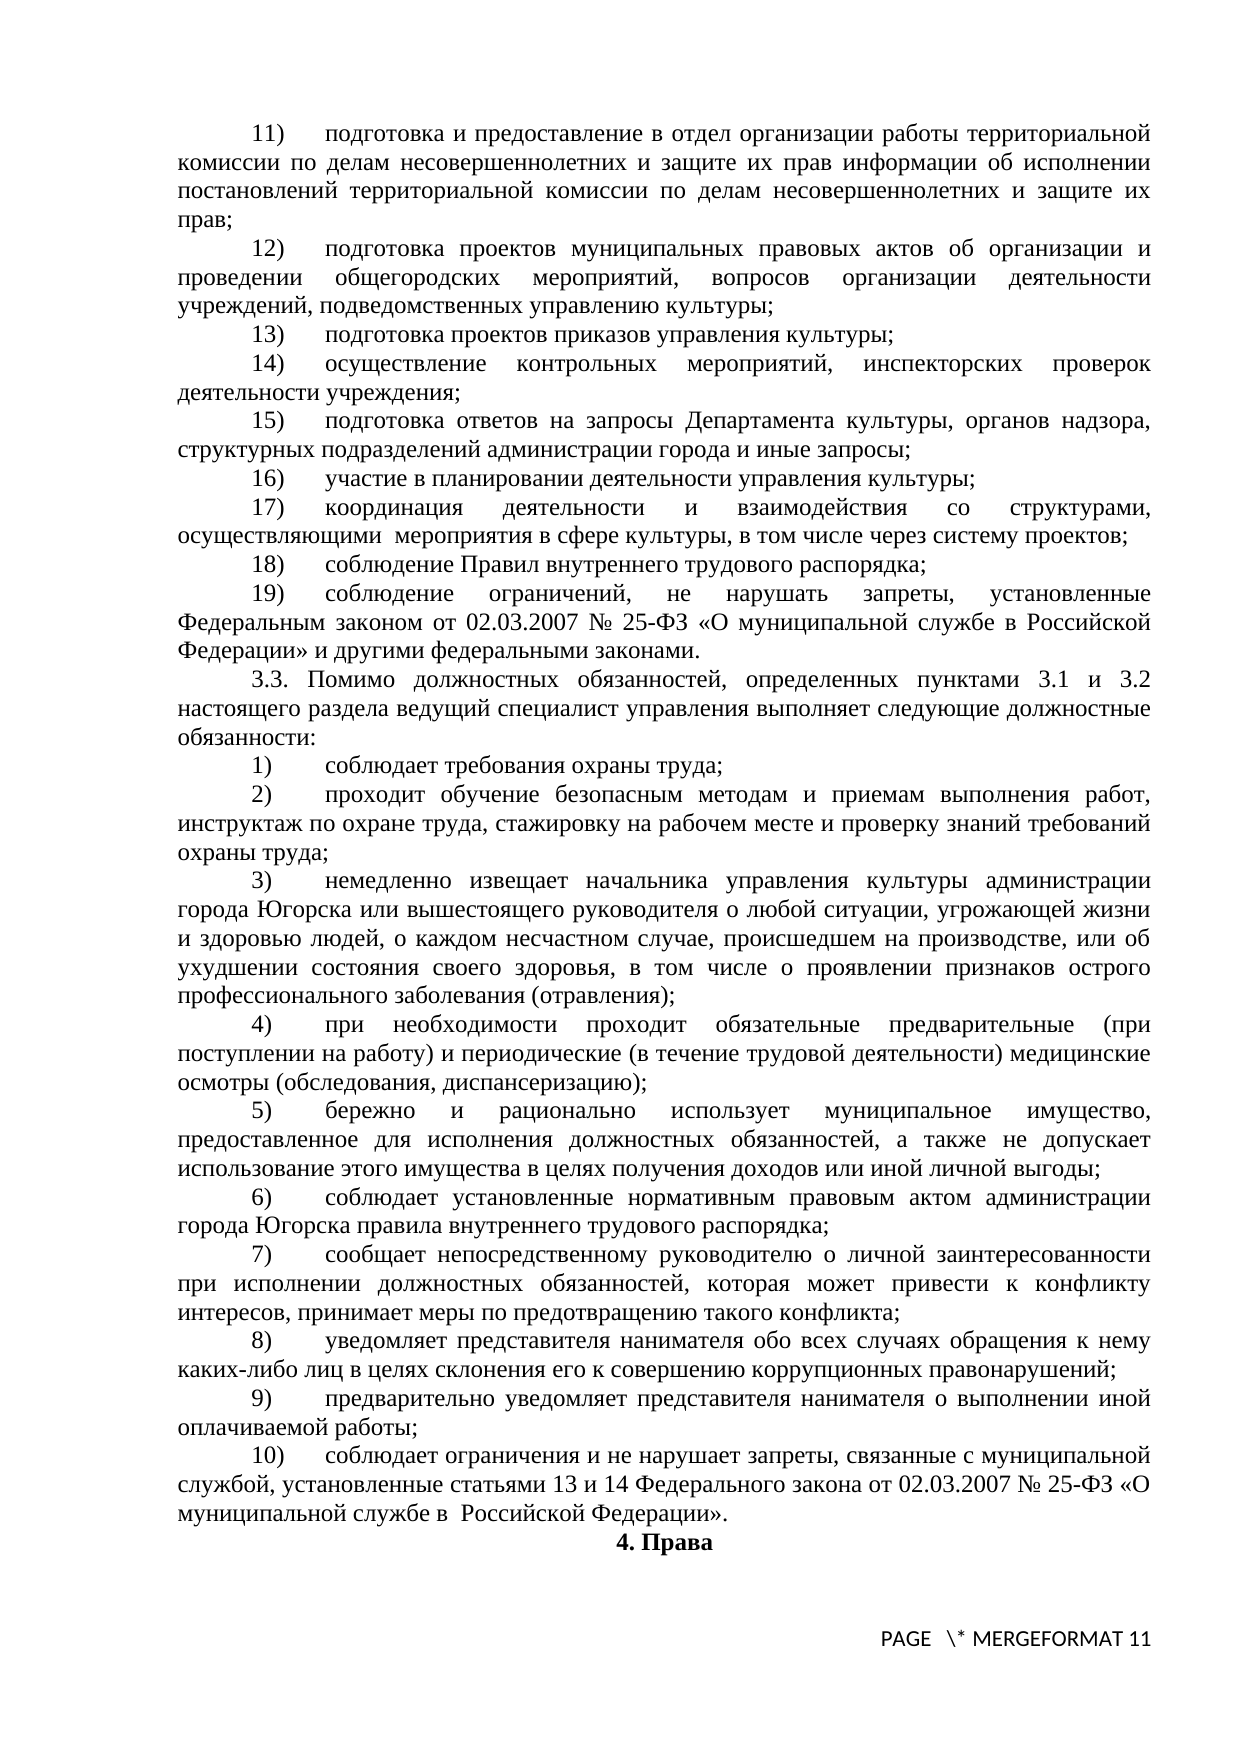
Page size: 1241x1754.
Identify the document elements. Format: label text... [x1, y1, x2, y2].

text 4. Права [177, 1527, 1152, 1556]
list предварительно уведомляет представителя нанимателя о выполнении иной оплачиваемой работы; [177, 1383, 1152, 1441]
list участие в планировании деятельности управления культуры; [177, 463, 1152, 492]
list соблюдение Правил внутреннего трудового распорядка; [177, 549, 1152, 578]
list немедленно извещает начальника управления культуры администрации города Югорска или вышестоящего руководителя о любой ситуации, угрожающей жизни и здоровью людей, о каждом несчастном случае, происшедшем на производстве, или об ухудшении состояния своего здоровья, в том числе о проявлении признаков острого профессионального заболевания (отравления); [177, 866, 1152, 1009]
text 3.3. Помимо должностных обязанностей, определенных пунктами 3.1 и 3.2 настоящего раздела ведущий специалист управления выполняет следующие должностные обязанности: [177, 664, 1152, 751]
list уведомляет представителя нанимателя обо всех случаях обращения к нему каких-либо лиц в целях склонения его к совершению коррупционных правонарушений; [177, 1326, 1152, 1383]
list бережно и рационально использует муниципальное имущество, предоставленное для исполнения должностных обязанностей, а также не допускает использование этого имущества в целях получения доходов или иной личной выгоды; [177, 1096, 1152, 1182]
list при необходимости проходит обязательные предварительные (при поступлении на работу) и периодические (в течение трудовой деятельности) медицинские осмотры (обследования, диспансеризацию); [177, 1009, 1152, 1096]
list проходит обучение безопасным методам и приемам выполнения работ, инструктаж по охране труда, стажировку на рабочем месте и проверку знаний требований охраны труда; [177, 779, 1152, 866]
list соблюдает требования охраны труда; [177, 751, 1152, 779]
list подготовка ответов на запросы Департамента культуры, органов надзора, структурных подразделений администрации города и иные запросы; [177, 406, 1152, 463]
list подготовка проектов приказов управления культуры; [177, 319, 1152, 348]
list осуществление контрольных мероприятий, инспекторских проверок деятельности учреждения; [177, 348, 1152, 406]
list подготовка и предоставление в отдел организации работы территориальной комиссии по делам несовершеннолетних и защите их прав информации об исполнении постановлений территориальной комиссии по делам несовершеннолетних и защите их прав; [177, 118, 1152, 233]
list соблюдает ограничения и не нарушает запреты, связанные с муниципальной службой, установленные статьями 13 и 14 Федерального закона от 02.03.2007 № 25-ФЗ «О муниципальной службе в Российской Федерации». [177, 1441, 1152, 1527]
list подготовка проектов муниципальных правовых актов об организации и проведении общегородских мероприятий, вопросов организации деятельности учреждений, подведомственных управлению культуры; [177, 233, 1152, 319]
list соблюдение ограничений, не нарушать запреты, установленные Федеральным законом от 02.03.2007 № 25-ФЗ «О муниципальной службе в Российской Федерации» и другими федеральными законами. [177, 578, 1152, 664]
list соблюдает установленные нормативным правовым актом администрации города Югорска правила внутреннего трудового распорядка; [177, 1182, 1152, 1239]
list координация деятельности и взаимодействия со структурами, осуществляющими мероприятия в сфере культуры, в том числе через систему проектов; [177, 492, 1152, 549]
list сообщает непосредственному руководителю о личной заинтересованности при исполнении должностных обязанностей, которая может привести к конфликту интересов, принимает меры по предотвращению такого конфликта; [177, 1239, 1152, 1326]
